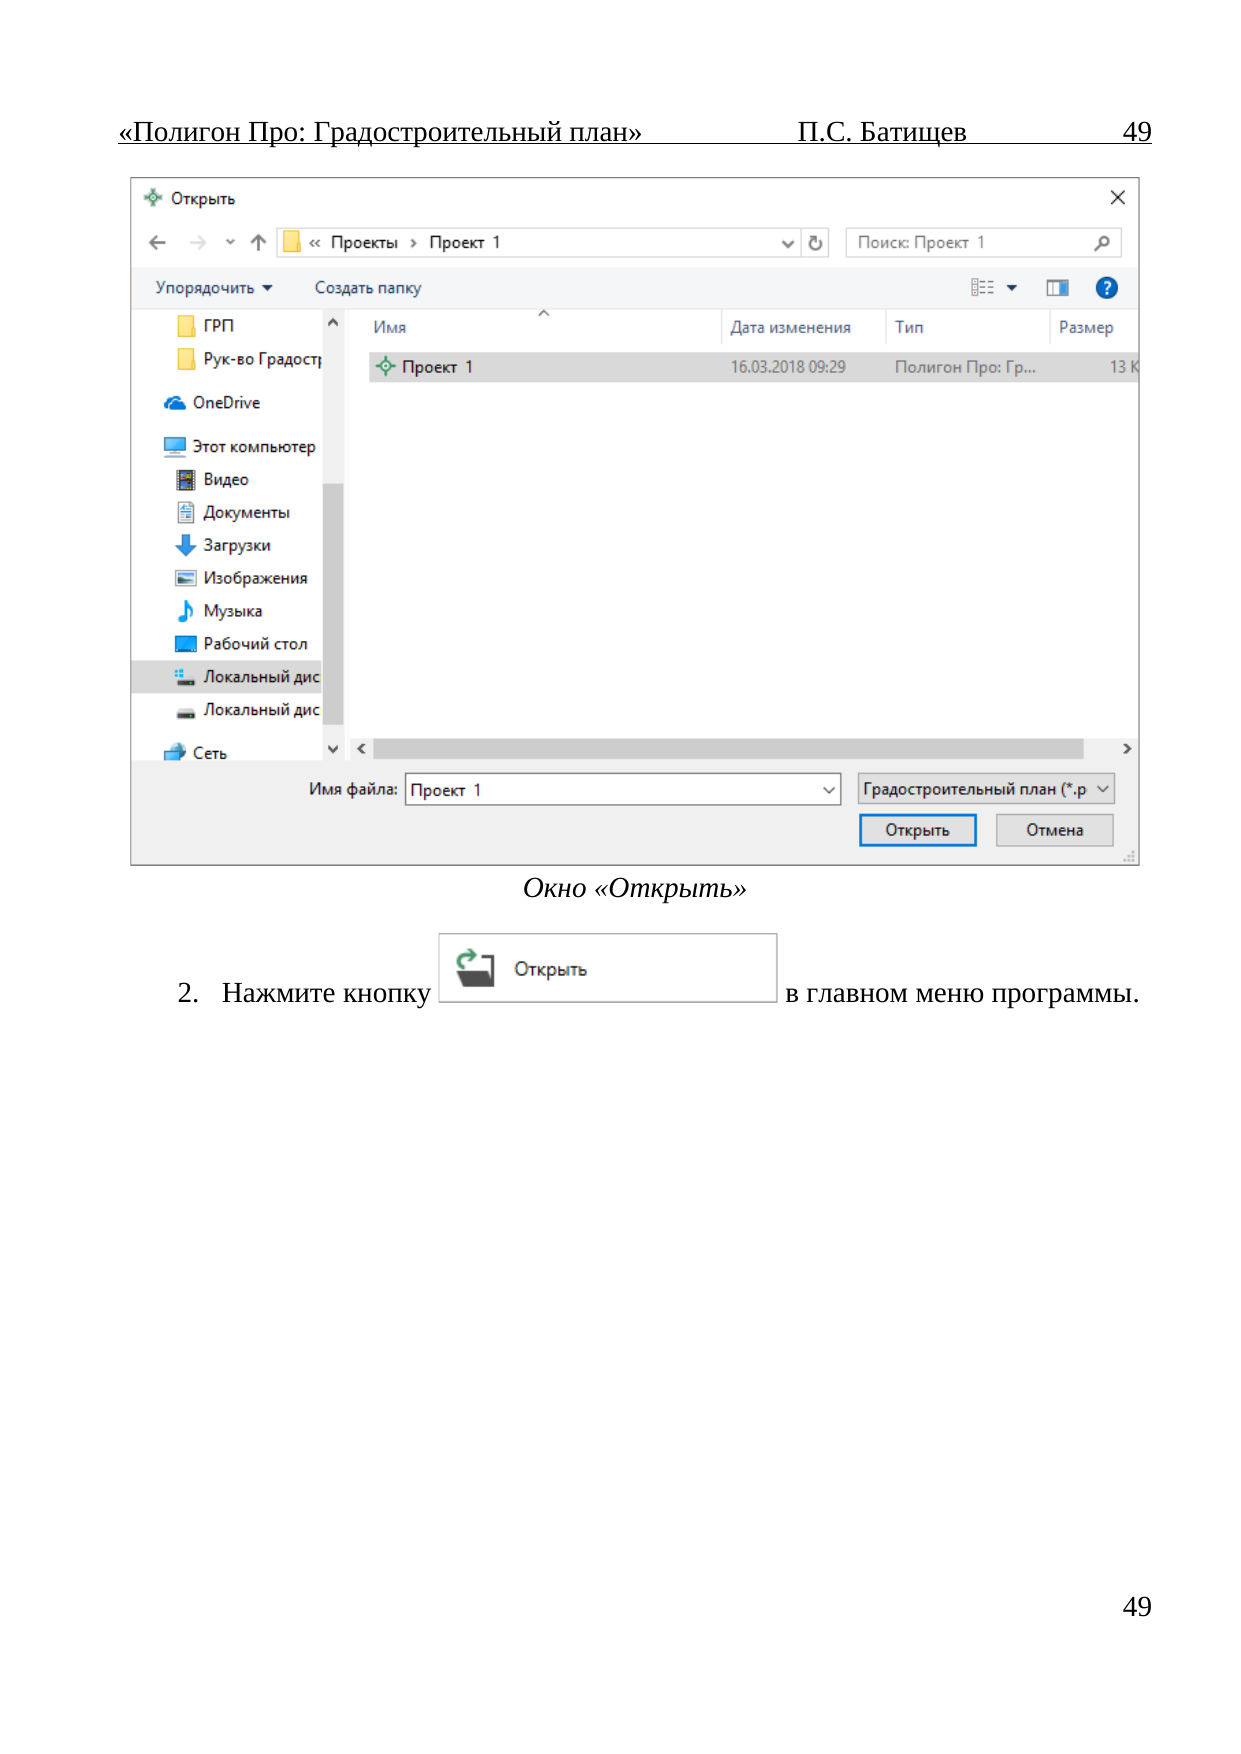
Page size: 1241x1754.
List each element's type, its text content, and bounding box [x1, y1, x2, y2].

picture [438, 933, 778, 1003]
picture [130, 177, 1140, 866]
